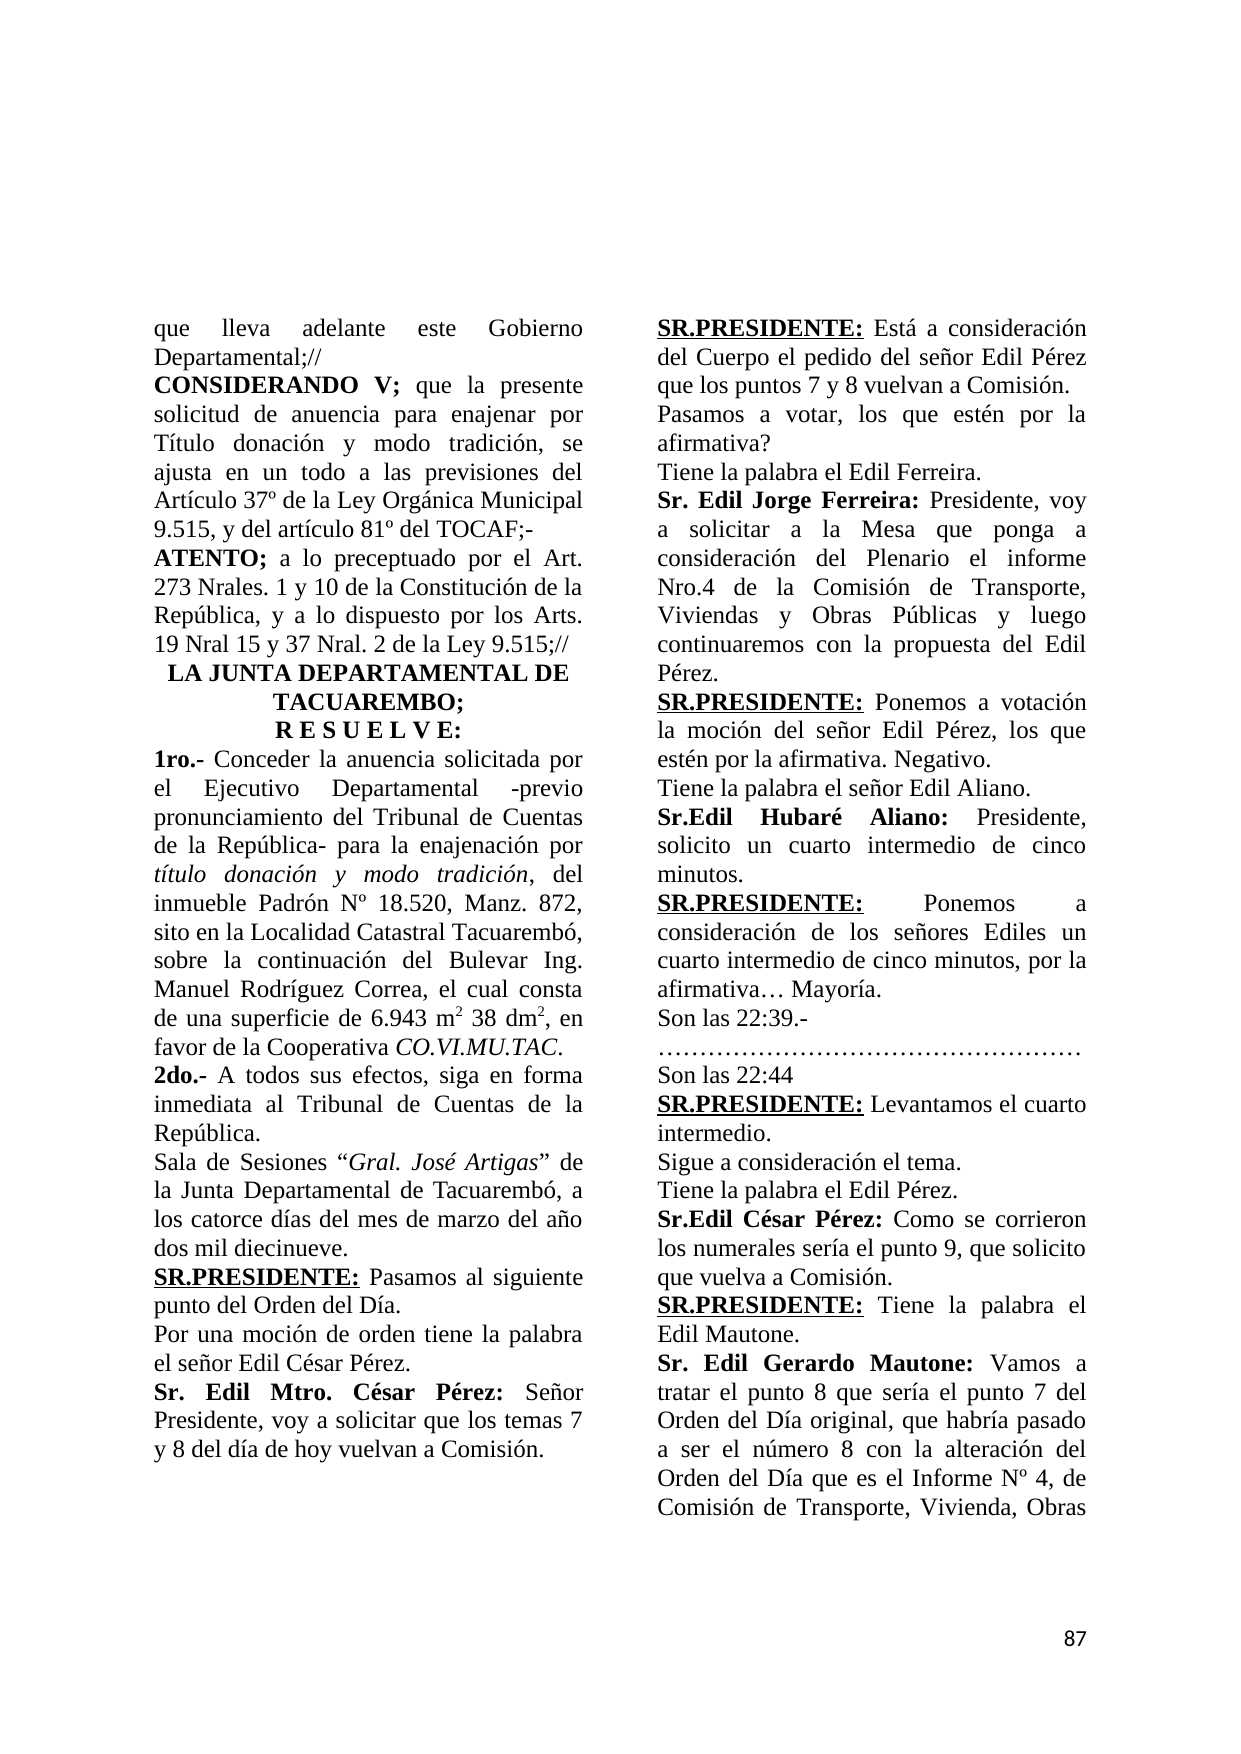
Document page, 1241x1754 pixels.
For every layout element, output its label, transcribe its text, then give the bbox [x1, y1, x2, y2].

text Sr. Edil Mtro. César Pérez: Señor Presidente, voy a solicitar que los temas 7 y 8 del día de hoy vuelvan a Comisión. [153, 1377, 583, 1463]
text …………………………………………… [657, 1032, 1087, 1061]
text Tiene la palabra el Edil Ferreira. [657, 457, 1087, 486]
text 1ro.- Conceder la anuencia solicitada por el Ejecutivo Departamental -previo pronunciamiento del Tribunal de Cuentas de la República- para la enajenación por título donación y modo tradición, del inmueble Padrón Nº 18.520, Manz. 872, sito en la Localidad Catastral Tacuarembó, sobre la continuación del Bulevar Ing. Manuel Rodríguez Correa, el cual consta de una superficie de 6.943 m2 38 dm2, en favor de la Cooperativa CO.VI.MU.TAC. [153, 744, 583, 1061]
text SR.PRESIDENTE: Pasamos al siguiente punto del Orden del Día. [153, 1262, 583, 1319]
text ATENTO; a lo preceptuado por el Art. 273 Nrales. 1 y 10 de la Constitución de la República, y a lo dispuesto por los Arts. 19 Nral 15 y 37 Nral. 2 de la Ley 9.515;// [153, 543, 583, 658]
text Sr.Edil César Pérez: Como se corrieron los numerales sería el punto 9, que solicito que vuelva a Comisión. [657, 1204, 1087, 1291]
text SR.PRESIDENTE: Ponemos a votación la moción del señor Edil Pérez, los que estén por la afirmativa. Negativo. [657, 687, 1087, 773]
text Sala de Sesiones “Gral. José Artigas” de la Junta Departamental de Tacuarembó, a los catorce días del mes de marzo del año dos mil diecinueve. [153, 1147, 583, 1262]
text SR.PRESIDENTE: Tiene la palabra el Edil Mautone. [657, 1291, 1087, 1348]
text SR.PRESIDENTE: Ponemos a consideración de los señores Ediles un cuarto intermedio de cinco minutos, por la afirmativa… Mayoría. [657, 888, 1087, 1003]
text Son las 22:44 [657, 1061, 1087, 1089]
text Sr. Edil Jorge Ferreira: Presidente, voy a solicitar a la Mesa que ponga a consideración del Plenario el informe Nro.4 de la Comisión de Transporte, Viviendas y Obras Públicas y luego continuaremos con la propuesta del Edil Pérez. [657, 486, 1087, 687]
text Sr.Edil Hubaré Aliano: Presidente, solicito un cuarto intermedio de cinco minutos. [657, 802, 1087, 888]
text SR.PRESIDENTE: Levantamos el cuarto intermedio. [657, 1089, 1087, 1147]
text LA JUNTA DEPARTAMENTAL DE TACUAREMBO; [153, 658, 583, 716]
text CONSIDERANDO V; que la presente solicitud de anuencia para enajenar por Título donación y modo tradición, se ajusta en un todo a las previsiones del Artículo 37º de la Ley Orgánica Municipal 9.515, y del artículo 81º del TOCAF;- [153, 371, 583, 543]
text R E S U E L V E: [153, 716, 583, 744]
text 2do.- A todos sus efectos, siga en forma inmediata al Tribunal de Cuentas de la República. [153, 1061, 583, 1147]
text Pasamos a votar, los que estén por la afirmativa? [657, 399, 1087, 457]
text Sigue a consideración el tema. [657, 1147, 1087, 1176]
text Por una moción de orden tiene la palabra el señor Edil César Pérez. [153, 1319, 583, 1377]
text Tiene la palabra el Edil Pérez. [657, 1176, 1087, 1204]
text Son las 22:39.- [657, 1003, 1087, 1032]
text SR.PRESIDENTE: Está a consideración del Cuerpo el pedido del señor Edil Pérez que los puntos 7 y 8 vuelvan a Comisión. [657, 313, 1087, 399]
text Tiene la palabra el señor Edil Aliano. [657, 773, 1087, 802]
